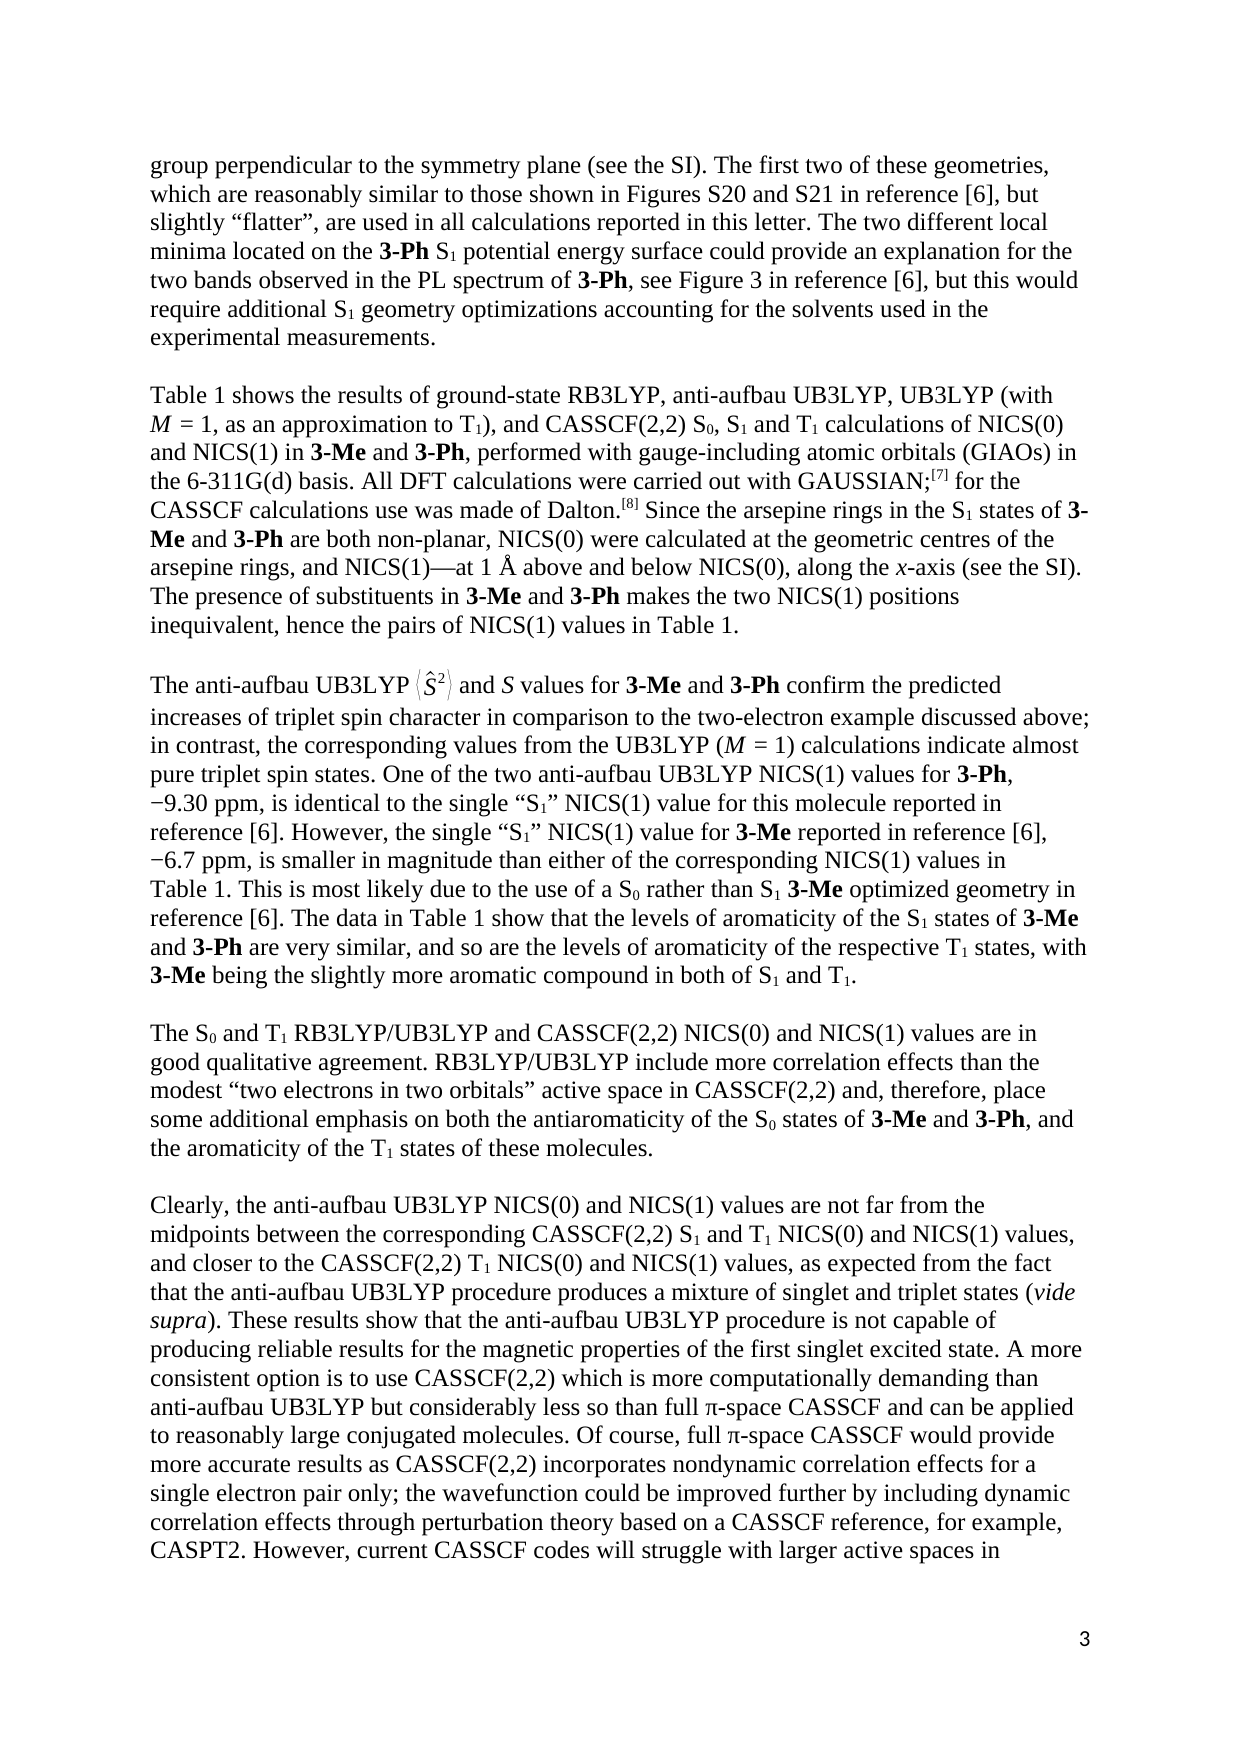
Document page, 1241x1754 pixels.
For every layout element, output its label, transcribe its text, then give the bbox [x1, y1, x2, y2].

text The anti-aufbau UB3LYP and S values for 3-Me and 3-Ph confirm the predicted increases of triplet spin character in comparison to the two-electron example discussed above; in contrast, the corresponding values from the UB3LYP (M = 1) calculations indicate almost pure triplet spin states. One of the two anti-aufbau UB3LYP NICS(1) values for 3-Ph, −9.30 ppm, is identical to the single “S1” NICS(1) value for this molecule reported in reference [6]. However, the single “S1” NICS(1) value for 3-Me reported in reference [6], −6.7 ppm, is smaller in magnitude than either of the corresponding NICS(1) values in Table 1. This is most likely due to the use of a S0 rather than S1 3-Me optimized geometry in reference [6]. The data in Table 1 show that the levels of aromaticity of the S1 states of 3-Me and 3-Ph are very similar, and so are the levels of aromaticity of the respective T1 states, with 3-Me being the slightly more aromatic compound in both of S1 and T1. [150, 667, 1090, 989]
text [150, 150, 1090, 351]
text Table 1 shows the results of ground-state RB3LYP, anti-aufbau UB3LYP, UB3LYP (with M = 1, as an approximation to T1), and CASSCF(2,2) S0, S1 and T1 calculations of NICS(0) and NICS(1) in 3-Me and 3-Ph, performed with gauge-including atomic orbitals (GIAOs) in the 6-311G(d) basis. All DFT calculations were carried out with GAUSSIAN;[7] for the CASSCF calculations use was made of Dalton.[8] Since the arsepine rings in the S1 states of 3-Me and 3-Ph are both non-planar, NICS(0) were calculated at the geometric centres of the arsepine rings, and NICS(1)—at 1 Å above and below NICS(0), along the x-axis (see the SI). The presence of substituents in 3-Me and 3-Ph makes the two NICS(1) positions inequivalent, hence the pairs of NICS(1) values in Table 1. [150, 380, 1090, 639]
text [150, 1191, 1090, 1564]
text The S0 and T1 RB3LYP/UB3LYP and CASSCF(2,2) NICS(0) and NICS(1) values are in good qualitative agreement. RB3LYP/UB3LYP include more correlation effects than the modest “two electrons in two orbitals” active space in CASSCF(2,2) and, therefore, place some additional emphasis on both the antiaromaticity of the S0 states of 3-Me and 3-Ph, and the aromaticity of the T1 states of these molecules. [150, 1018, 1090, 1162]
